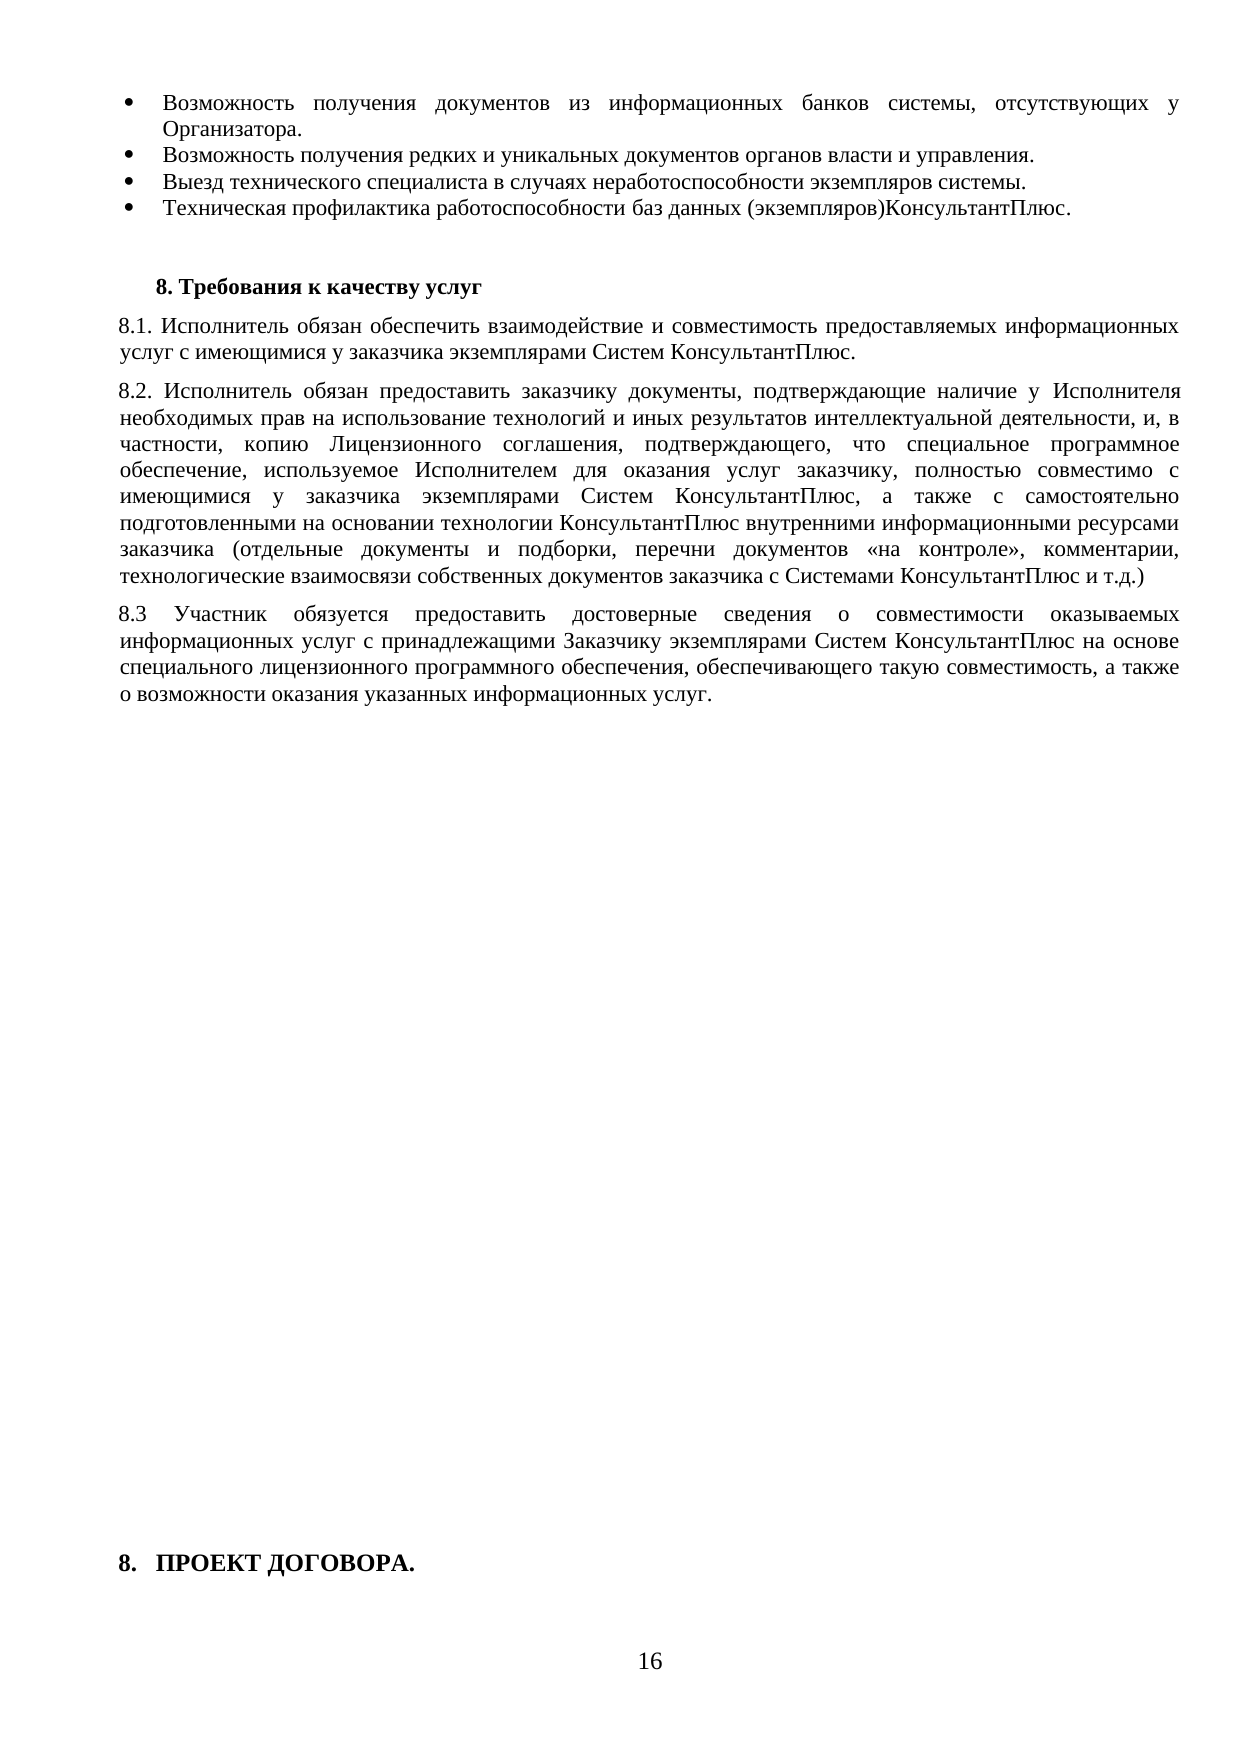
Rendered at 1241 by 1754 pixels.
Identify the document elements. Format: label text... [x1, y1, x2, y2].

list Техническая профилактика работоспособности баз данных (экземпляров)КонсультантПлюс. [125, 194, 1181, 220]
text 8.1. Исполнитель обязан обеспечить взаимодействие и совместимость предоставляемых информационных услуг с имеющимися у заказчика экземплярами Систем КонсультантПлюс. [118, 312, 1181, 365]
text 8.3 Участник обязуется предоставить достоверные сведения о совместимости оказываемых информационных услуг с принадлежащими Заказчику экземплярами Систем КонсультантПлюс на основе специального лицензионного программного обеспечения, обеспечивающего такую совместимость, а также о возможности оказания указанных информационных услуг. [118, 601, 1181, 706]
list Возможность получения документов из информационных банков системы, отсутствующих у Организатора. [125, 89, 1181, 141]
text 8.2. Исполнитель обязан предоставить заказчику документы, подтверждающие наличие у Исполнителя необходимых прав на использование технологий и иных результатов интеллектуальной деятельности, и, в частности, копию Лицензионного соглашения, подтверждающего, что специальное программное обеспечение, используемое Исполнителем для оказания услуг заказчику, полностью совместимо с имеющимися у заказчика экземплярами Систем КонсультантПлюс, а также с самостоятельно подготовленными на основании технологии КонсультантПлюс внутренними информационными ресурсами заказчика (отдельные документы и подборки, перечни документов «на контроле», комментарии, технологические взаимосвязи собственных документов заказчика с Системами КонсультантПлюс и т.д.) [118, 377, 1181, 588]
list Возможность получения редких и уникальных документов органов власти и управления. [125, 141, 1181, 168]
text 8. Требования к качеству услуг [156, 273, 1181, 299]
subtitle ПРОЕКТ ДОГОВОРА. [118, 1548, 1181, 1577]
list Выезд технического специалиста в случаях неработоспособности экземпляров системы. [125, 168, 1181, 194]
